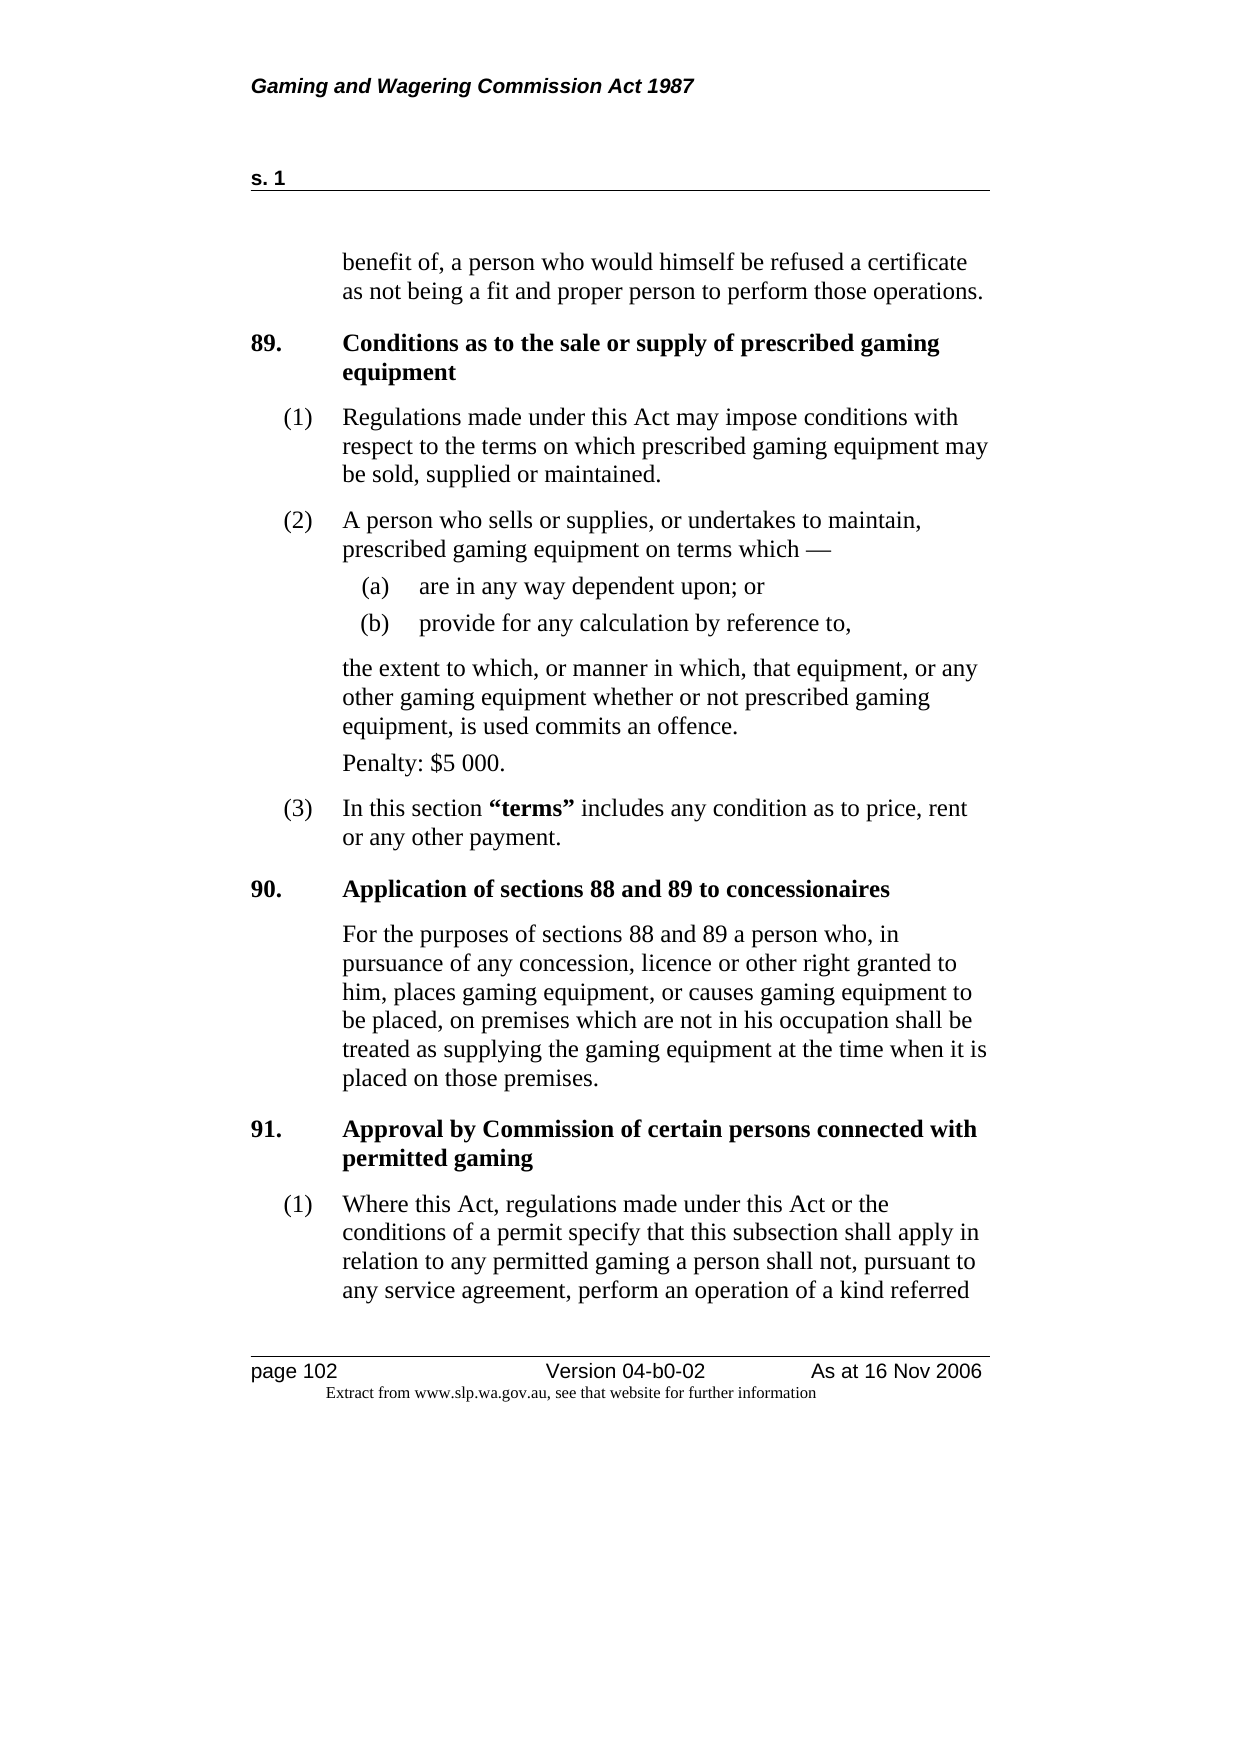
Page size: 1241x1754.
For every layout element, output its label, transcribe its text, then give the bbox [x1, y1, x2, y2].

text (1) Regulations made under this Act may impose conditions with respect to the terms on which prescribed gaming equipment may be sold, supplied or maintained. [251, 402, 990, 488]
subtitle 89. Conditions as to the sale or supply of prescribed gaming equipment [251, 328, 990, 385]
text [251, 247, 990, 305]
text the extent to which, or manner in which, that equipment, or any other gaming equipment whether or not prescribed gaming equipment, is used commits an offence. [251, 653, 990, 739]
text (3) In this section “terms” includes any condition as to price, rent or any other payment. [251, 793, 990, 851]
subtitle 90. Application of sections 88 and 89 to concessionaires [251, 874, 990, 902]
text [251, 1189, 990, 1304]
text (b) provide for any calculation by reference to, [251, 608, 990, 637]
subtitle 91. Approval by Commission of certain persons connected with permitted gaming [251, 1114, 990, 1172]
text For the purposes of sections 88 and 89 a person who, in pursuance of any concession, licence or other right granted to him, places gaming equipment, or causes gaming equipment to be placed, on premises which are not in his occupation shall be treated as supplying the gaming equipment at the time when it is placed on those premises. [251, 919, 990, 1092]
text Penalty: $5 000. [251, 748, 990, 777]
text (a) are in any way dependent upon; or [251, 571, 990, 599]
text (2) A person who sells or supplies, or undertakes to maintain, prescribed gaming equipment on terms which — [251, 505, 990, 562]
